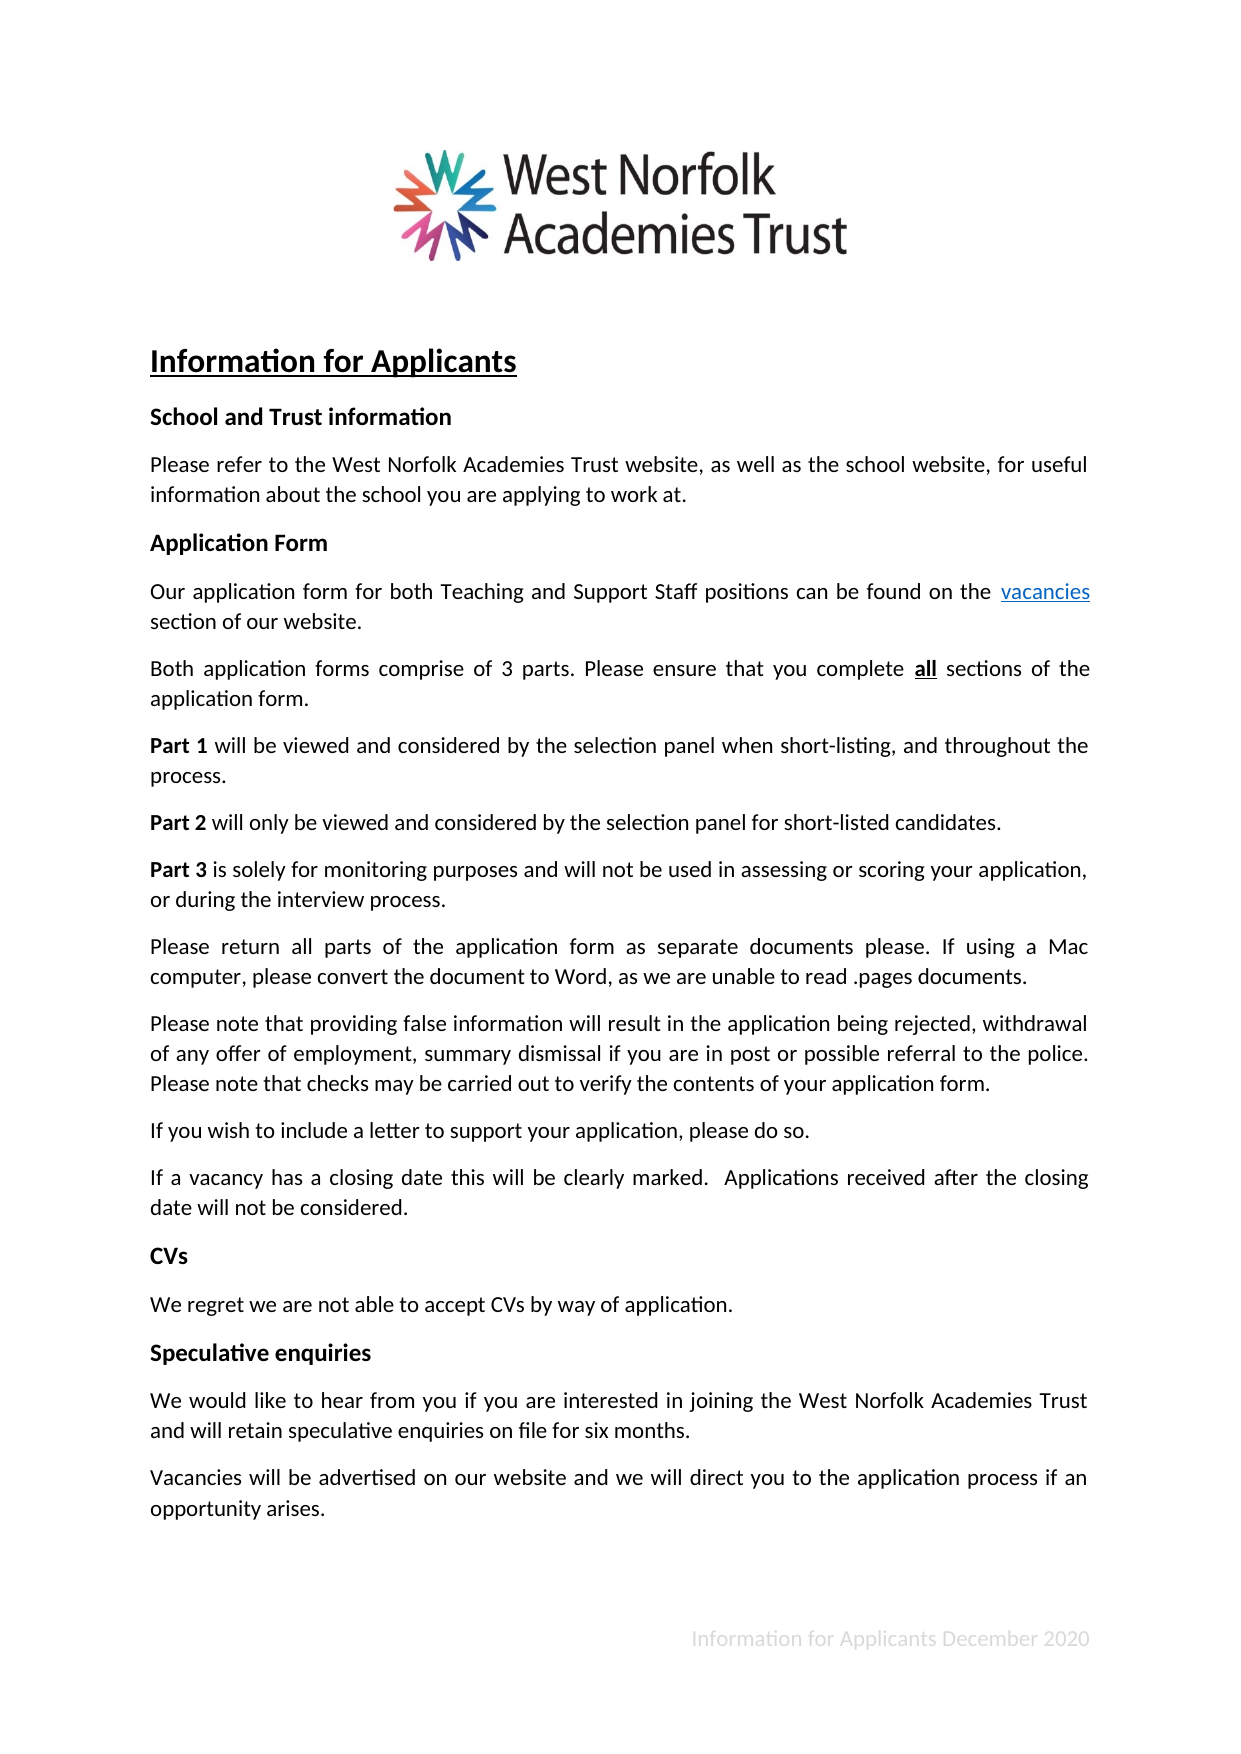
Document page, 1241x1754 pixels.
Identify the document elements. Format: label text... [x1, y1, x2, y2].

text We regret we are not able to accept CVs by way of application. [150, 1290, 1090, 1318]
text If you wish to include a letter to support your application, please do so. [150, 1116, 1090, 1144]
text Both application forms comprise of 3 parts. Please ensure that you complete all sections of the application form. [150, 654, 1090, 712]
text Application Form [150, 527, 1090, 558]
text We would like to hear from you if you are interested in joining the West Norfolk Academies Trust and will retain speculative enquiries on file for six months. [150, 1386, 1090, 1445]
text Please refer to the West Norfolk Academies Trust website, as well as the school website, for useful information about the school you are applying to work at. [150, 450, 1090, 508]
picture [393, 150, 847, 261]
text Vacancies will be advertised on our website and we will direct you to the application process if an opportunity arises. [150, 1463, 1090, 1522]
text Please return all parts of the application form as separate documents please. If using a Mac computer, please convert the document to Word, as we are unable to read .pages documents. [150, 932, 1090, 990]
text Part 2 will only be viewed and considered by the selection panel for short-listed candidates. [150, 808, 1090, 836]
text CVs [150, 1240, 1090, 1271]
text Please note that providing false information will result in the application being rejected, withdrawal of any offer of employment, summary dismissal if you are in post or possible referral to the police. Please note that checks may be carried out to verify the contents of your application form. [150, 1009, 1090, 1098]
text School and Trust information [150, 401, 1090, 431]
text If a vacancy has a closing date this will be clearly marked. Applications received after the closing date will not be considered. [150, 1163, 1090, 1222]
text Our application form for both Teaching and Support Staff positions can be found on the vacancies section of our website. [150, 577, 1090, 635]
text Information for Applicants [150, 340, 1090, 381]
text Part 1 will be viewed and considered by the selection panel when short-listing, and throughout the process. [150, 731, 1090, 789]
text Speculative enquiries [150, 1337, 1090, 1367]
text Part 3 is solely for monitoring purposes and will not be used in assessing or scoring your application, or during the interview process. [150, 855, 1090, 913]
